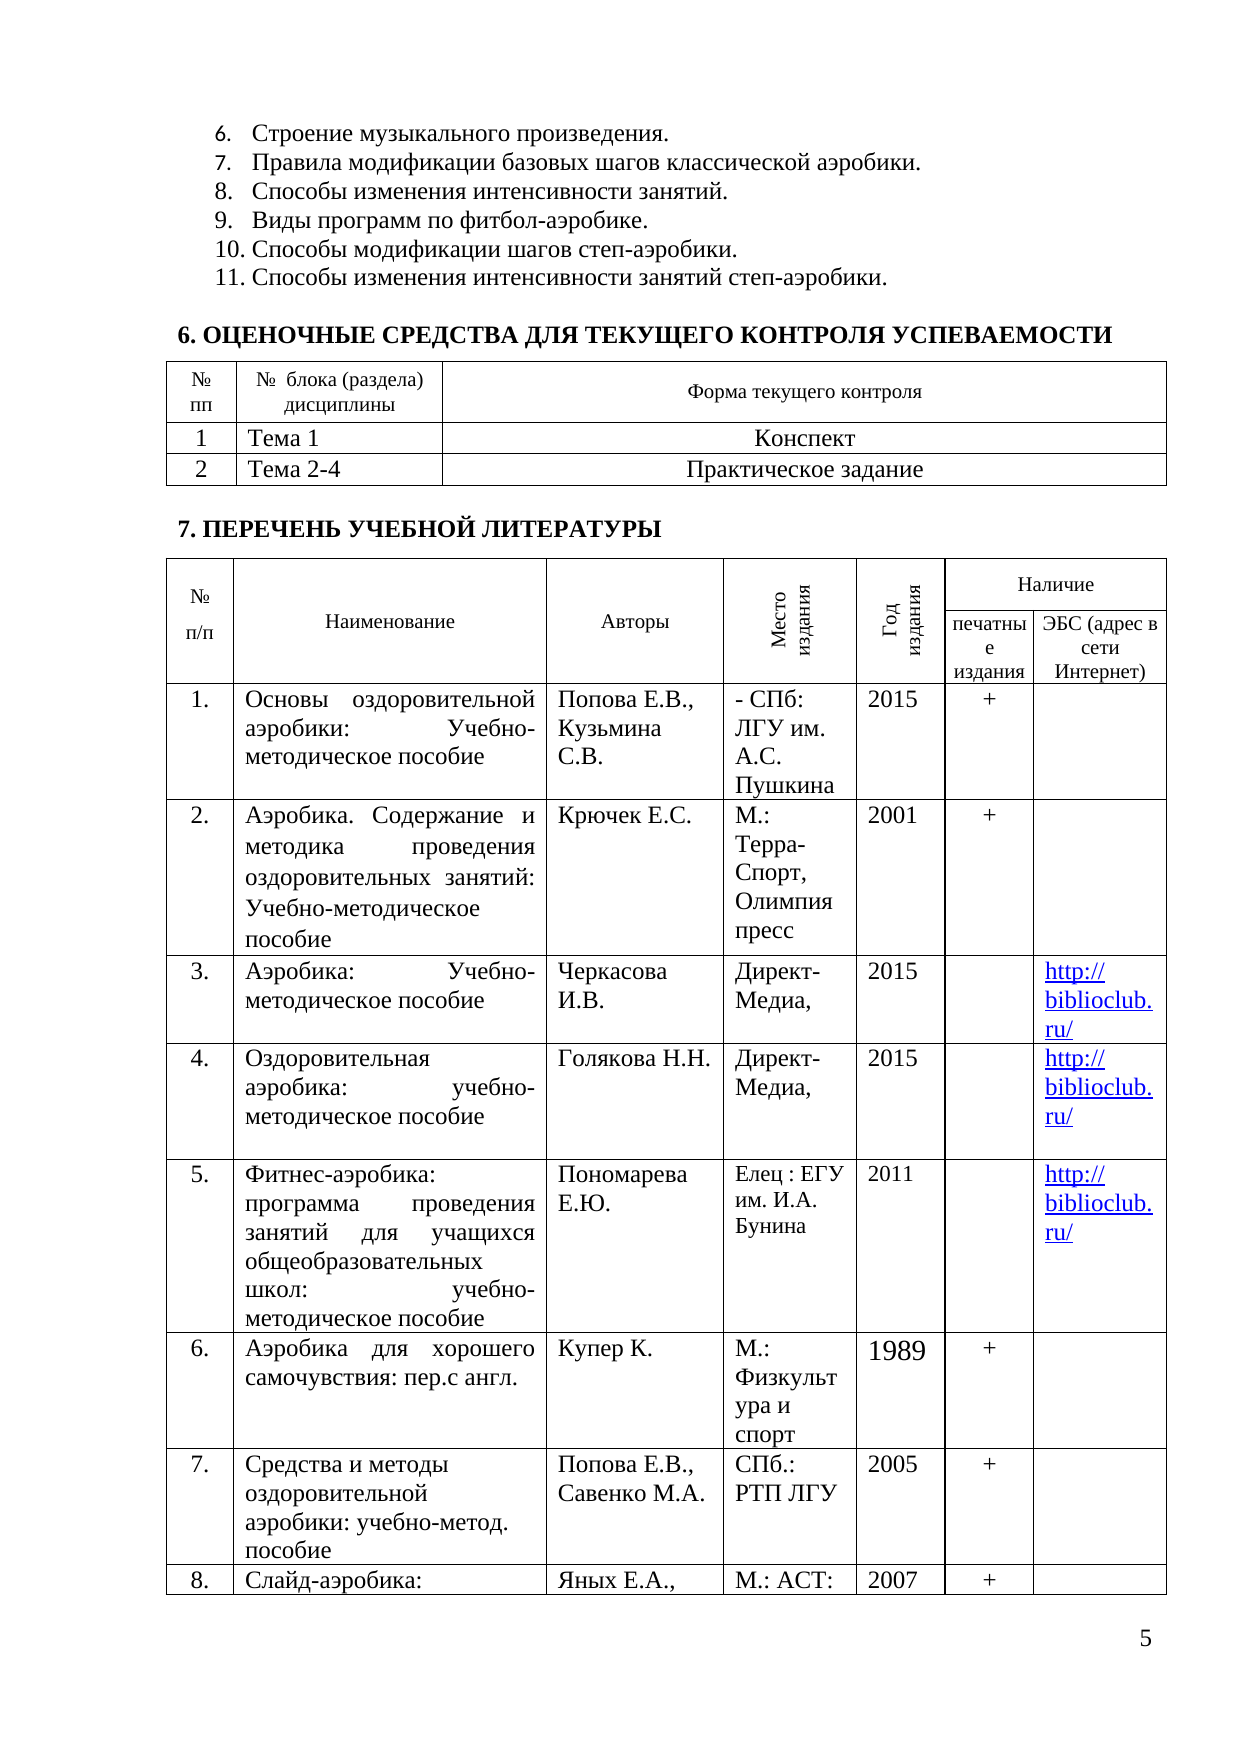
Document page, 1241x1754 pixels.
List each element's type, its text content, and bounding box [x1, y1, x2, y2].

table_cell + [946, 1565, 1033, 1594]
table_cell М.: Терра-Спорт, Олимпия пресс [724, 800, 856, 955]
table_cell [946, 1044, 1033, 1158]
table_cell + [946, 1333, 1033, 1448]
table_cell + [946, 1449, 1033, 1564]
table_header № блока (раздела) дисциплины [237, 362, 442, 422]
table_cell Аэробика: Учебно-методическое пособие [234, 956, 546, 1042]
table_cell Оздоровительная аэробика: учебно-методическое пособие [234, 1044, 546, 1158]
table_cell [1034, 1333, 1166, 1448]
list Способы модификации шагов степ-аэробики. [214, 234, 1152, 262]
table_cell Фитнес-аэробика: программа проведения занятий для учащихся общеобразовательных школ: учебно-методическое пособие [234, 1160, 546, 1332]
table_header Место издания [724, 559, 856, 683]
table_cell [946, 1160, 1033, 1332]
table_cell [1034, 800, 1166, 955]
table_cell [1034, 1449, 1166, 1564]
table_cell Крючек Е.С. [547, 800, 723, 955]
table_cell Аэробика. Содержание и методика проведения оздоровительных занятий: Учебно-методическое пособие [234, 800, 546, 955]
table_cell М.: Физкультура и спорт [724, 1333, 856, 1448]
table_cell 1. [167, 684, 233, 799]
list Правила модификации базовых шагов классической аэробики. [214, 147, 1152, 176]
table_cell 5. [167, 1160, 233, 1332]
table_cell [234, 1565, 546, 1594]
table_cell http://biblioclub.ru/ [1034, 1044, 1166, 1158]
table_cell Директ-Медиа, [724, 1044, 856, 1158]
table_cell печатные издания [946, 611, 1033, 683]
table_cell Основы оздоровительной аэробики: Учебно-методическое пособие [234, 684, 546, 799]
table_cell Директ-Медиа, [724, 956, 856, 1042]
table_header № п/п [167, 559, 233, 683]
table_cell http://biblioclub.ru/ [1034, 956, 1166, 1042]
table_cell [1034, 684, 1166, 799]
table_cell 2015 [857, 684, 944, 799]
table_cell [1034, 1565, 1166, 1594]
table_cell 2015 [857, 1044, 944, 1158]
table_header Год издания [857, 559, 944, 683]
table_cell 8. [167, 1565, 233, 1594]
table_cell Тема 2-4 [237, 454, 442, 485]
table_cell 6. [167, 1333, 233, 1448]
table_cell http://biblioclub.ru/ [1034, 1160, 1166, 1332]
table_cell Практическое задание [443, 454, 1166, 485]
table_header № пп [167, 362, 236, 422]
list Способы изменения интенсивности занятий степ-аэробики. [214, 262, 1152, 291]
table_cell 1 [167, 423, 236, 453]
table_cell 2005 [857, 1449, 944, 1564]
table_cell 4. [167, 1044, 233, 1158]
table_cell Конспект [443, 423, 1166, 453]
table_header Наименование [234, 559, 546, 683]
table_cell СПб.: РТП ЛГУ [724, 1449, 856, 1564]
table_cell + [946, 800, 1033, 955]
table_cell 2015 [857, 956, 944, 1042]
table_header Форма текущего контроля [443, 362, 1166, 422]
table_cell Купер К. [547, 1333, 723, 1448]
table_cell Пономарева Е.Ю. [547, 1160, 723, 1332]
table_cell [724, 1565, 856, 1594]
text 6. Оценочные средства для текущего контроля успеваемости [177, 320, 1152, 349]
table_cell Голякова Н.Н. [547, 1044, 723, 1158]
table_cell Аэробика для хорошего самочувствия: пер.с англ. [234, 1333, 546, 1448]
table_cell 2. [167, 800, 233, 955]
table_header Наличие [946, 559, 1166, 610]
table_cell 2007 [857, 1565, 944, 1594]
text 7. ПЕРЕЧЕНЬ УЧЕБНОЙ ЛИТЕРАТУРЫ [177, 514, 1152, 543]
list Строение музыкального произведения. [214, 118, 1152, 147]
table_cell 2 [167, 454, 236, 485]
table_cell + [946, 684, 1033, 799]
table_cell Попова Е.В., Кузьмина С.В. [547, 684, 723, 799]
table_cell Тема 1 [237, 423, 442, 453]
table_cell 2011 [857, 1160, 944, 1332]
table_header Авторы [547, 559, 723, 683]
table_cell ЭБС (адрес в сети Интернет) [1034, 611, 1166, 683]
table_cell 1989 [857, 1333, 944, 1448]
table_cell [547, 1565, 723, 1594]
table_cell Черкасова И.В. [547, 956, 723, 1042]
table_cell Елец : ЕГУ им. И.А. Бунина [724, 1160, 856, 1332]
table_cell Средства и методы оздоровительной аэробики: учебно-метод. пособие [234, 1449, 546, 1564]
table_cell Попова Е.В., Савенко М.А. [547, 1449, 723, 1564]
table_cell 3. [167, 956, 233, 1042]
table_cell - СПб: ЛГУ им. А.С. Пушкина [724, 684, 856, 799]
list Способы изменения интенсивности занятий. [214, 176, 1152, 205]
table_cell 2001 [857, 800, 944, 955]
table_cell 7. [167, 1449, 233, 1564]
table_cell [946, 956, 1033, 1042]
list Виды программ по фитбол-аэробике. [214, 205, 1152, 234]
